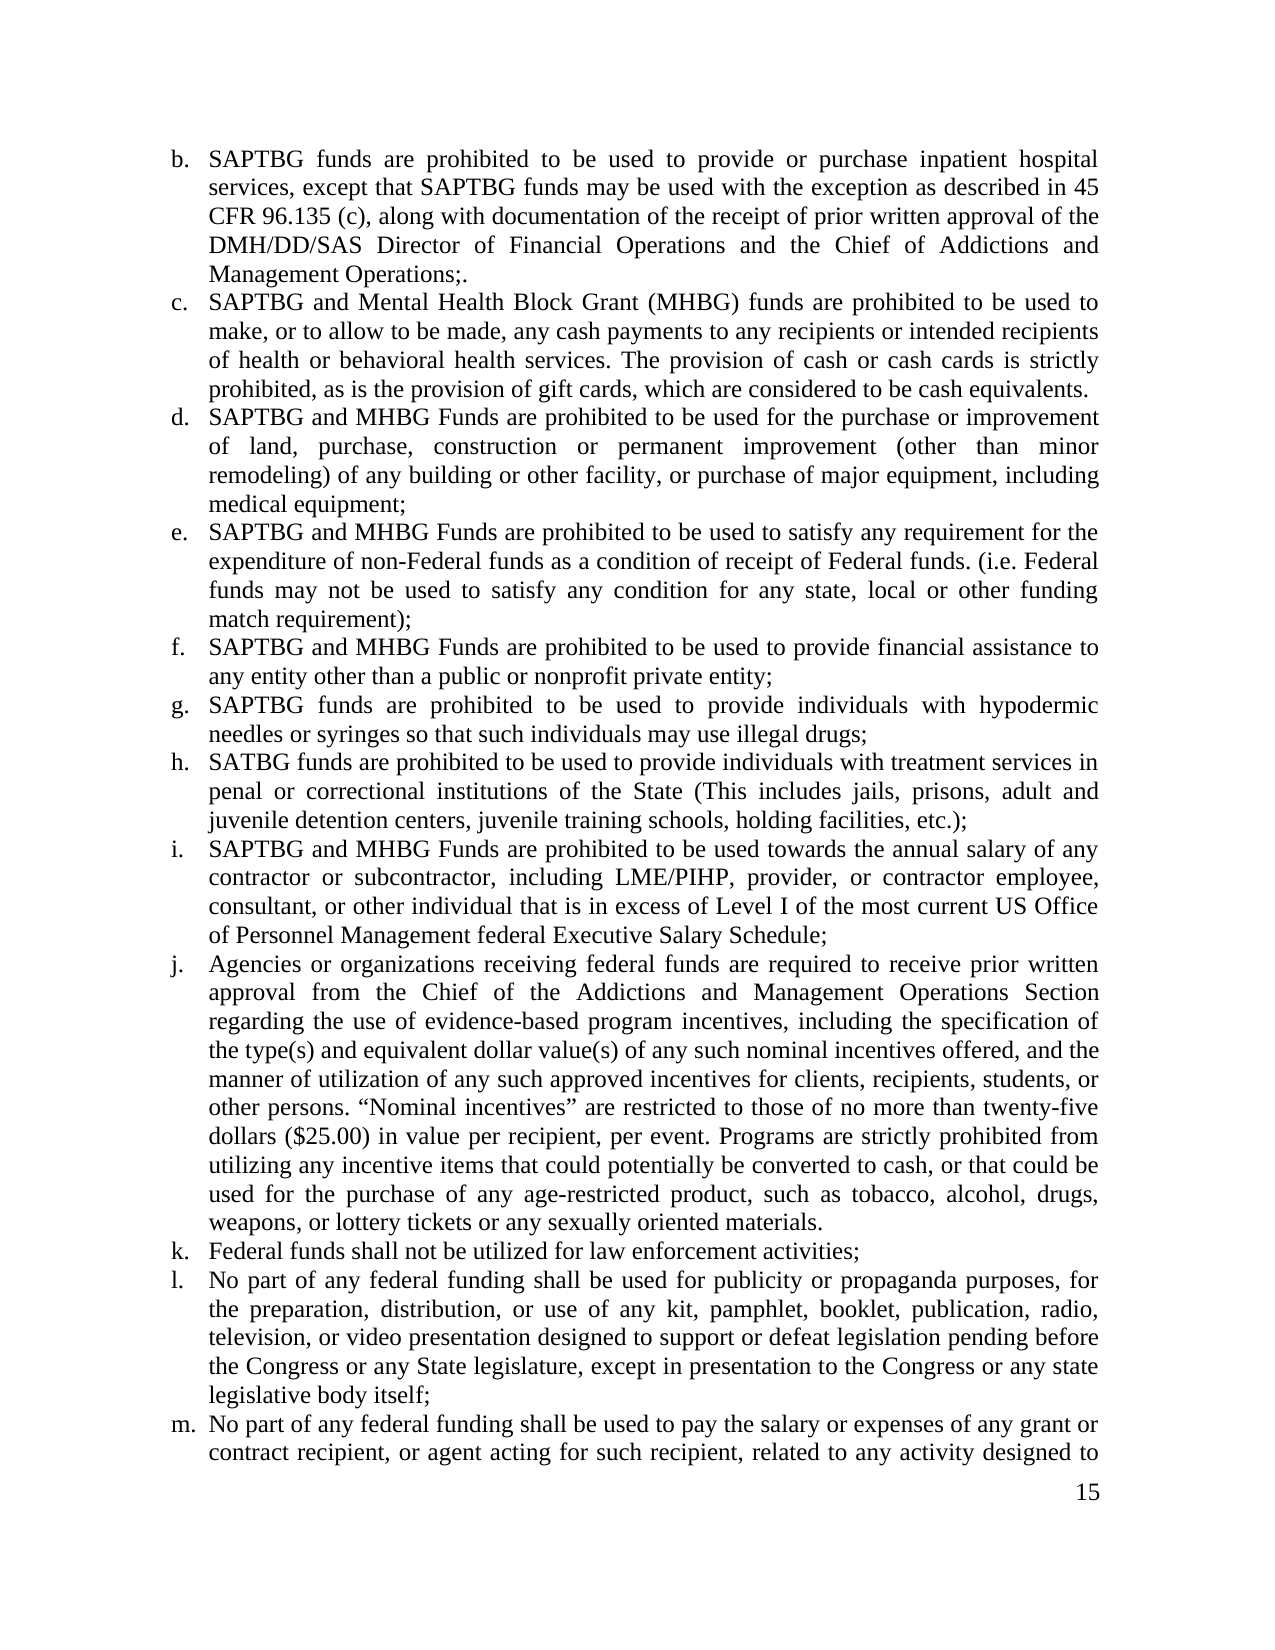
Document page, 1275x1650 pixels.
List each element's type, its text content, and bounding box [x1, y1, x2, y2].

list SAPTBG and MHBG Funds are prohibited to be used to provide financial assistance to any entity other than a public or nonprofit private entity; [171, 632, 1100, 690]
list Agencies or organizations receiving federal funds are required to receive prior written approval from the Chief of the Addictions and Management Operations Section regarding the use of evidence-based program incentives, including the specification of the type(s) and equivalent dollar value(s) of any such nominal incentives offered, and the manner of utilization of any such approved incentives for clients, recipients, students, or other persons. “Nominal incentives” are restricted to those of no more than twenty-five dollars ($25.00) in value per recipient, per event. Programs are strictly prohibited from utilizing any incentive items that could potentially be converted to cash, or that could be used for the purchase of any age-restricted product, such as tobacco, alcohol, drugs, weapons, or lottery tickets or any sexually oriented materials. [171, 949, 1100, 1236]
list SAPTBG funds are prohibited to be used to provide or purchase inpatient hospital services, except that SAPTBG funds may be used with the exception as described in 45 CFR 96.135 (c), along with documentation of the receipt of prior written approval of the DMH/DD/SAS Director of Financial Operations and the Chief of Addictions and Management Operations;. [171, 144, 1100, 287]
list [171, 1409, 1100, 1466]
list SAPTBG funds are prohibited to be used to provide individuals with hypodermic needles or syringes so that such individuals may use illegal drugs; [171, 690, 1100, 747]
list SAPTBG and MHBG Funds are prohibited to be used towards the annual salary of any contractor or subcontractor, including LME/PIHP, provider, or contractor employee, consultant, or other individual that is in excess of Level I of the most current US Office of Personnel Management federal Executive Salary Schedule; [171, 834, 1100, 949]
list No part of any federal funding shall be used for publicity or propaganda purposes, for the preparation, distribution, or use of any kit, pamphlet, booklet, publication, radio, television, or video presentation designed to support or defeat legislation pending before the Congress or any State legislature, except in presentation to the Congress or any state legislative body itself; [171, 1265, 1100, 1409]
list SAPTBG and Mental Health Block Grant (MHBG) funds are prohibited to be used to make, or to allow to be made, any cash payments to any recipients or intended recipients of health or behavioral health services. The provision of cash or cash cards is strictly prohibited, as is the provision of gift cards, which are considered to be cash equivalents. [171, 287, 1100, 402]
list SAPTBG and MHBG Funds are prohibited to be used to satisfy any requirement for the expenditure of non-Federal funds as a condition of receipt of Federal funds. (i.e. Federal funds may not be used to satisfy any condition for any state, local or other funding match requirement); [171, 517, 1100, 632]
list Federal funds shall not be utilized for law enforcement activities; [171, 1236, 1100, 1265]
list SATBG funds are prohibited to be used to provide individuals with treatment services in penal or correctional institutions of the State (This includes jails, prisons, adult and juvenile detention centers, juvenile training schools, holding facilities, etc.); [171, 747, 1100, 834]
list SAPTBG and MHBG Funds are prohibited to be used for the purchase or improvement of land, purchase, construction or permanent improvement (other than minor remodeling) of any building or other facility, or purchase of major equipment, including medical equipment; [171, 402, 1100, 517]
